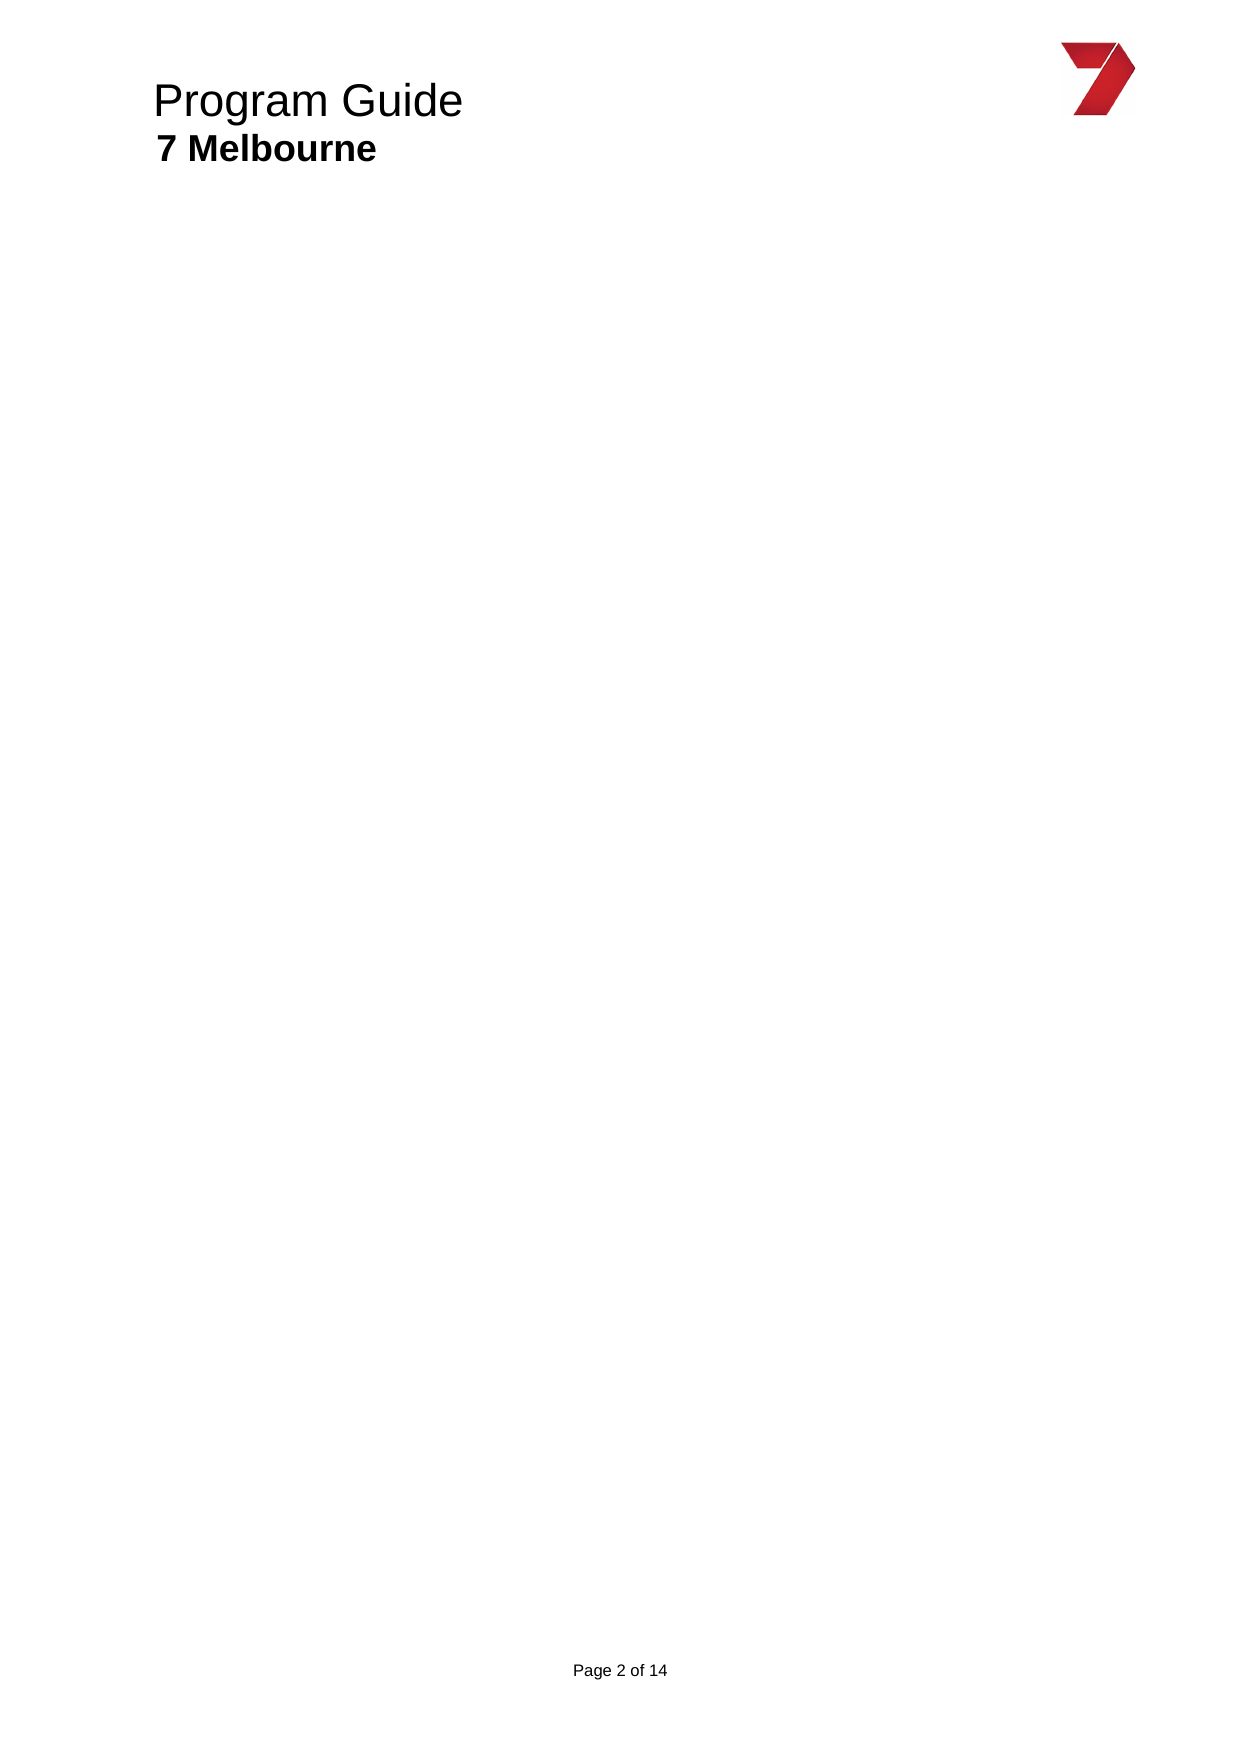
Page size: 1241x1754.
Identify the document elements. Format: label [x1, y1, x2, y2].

picture [1059, 41, 1137, 117]
